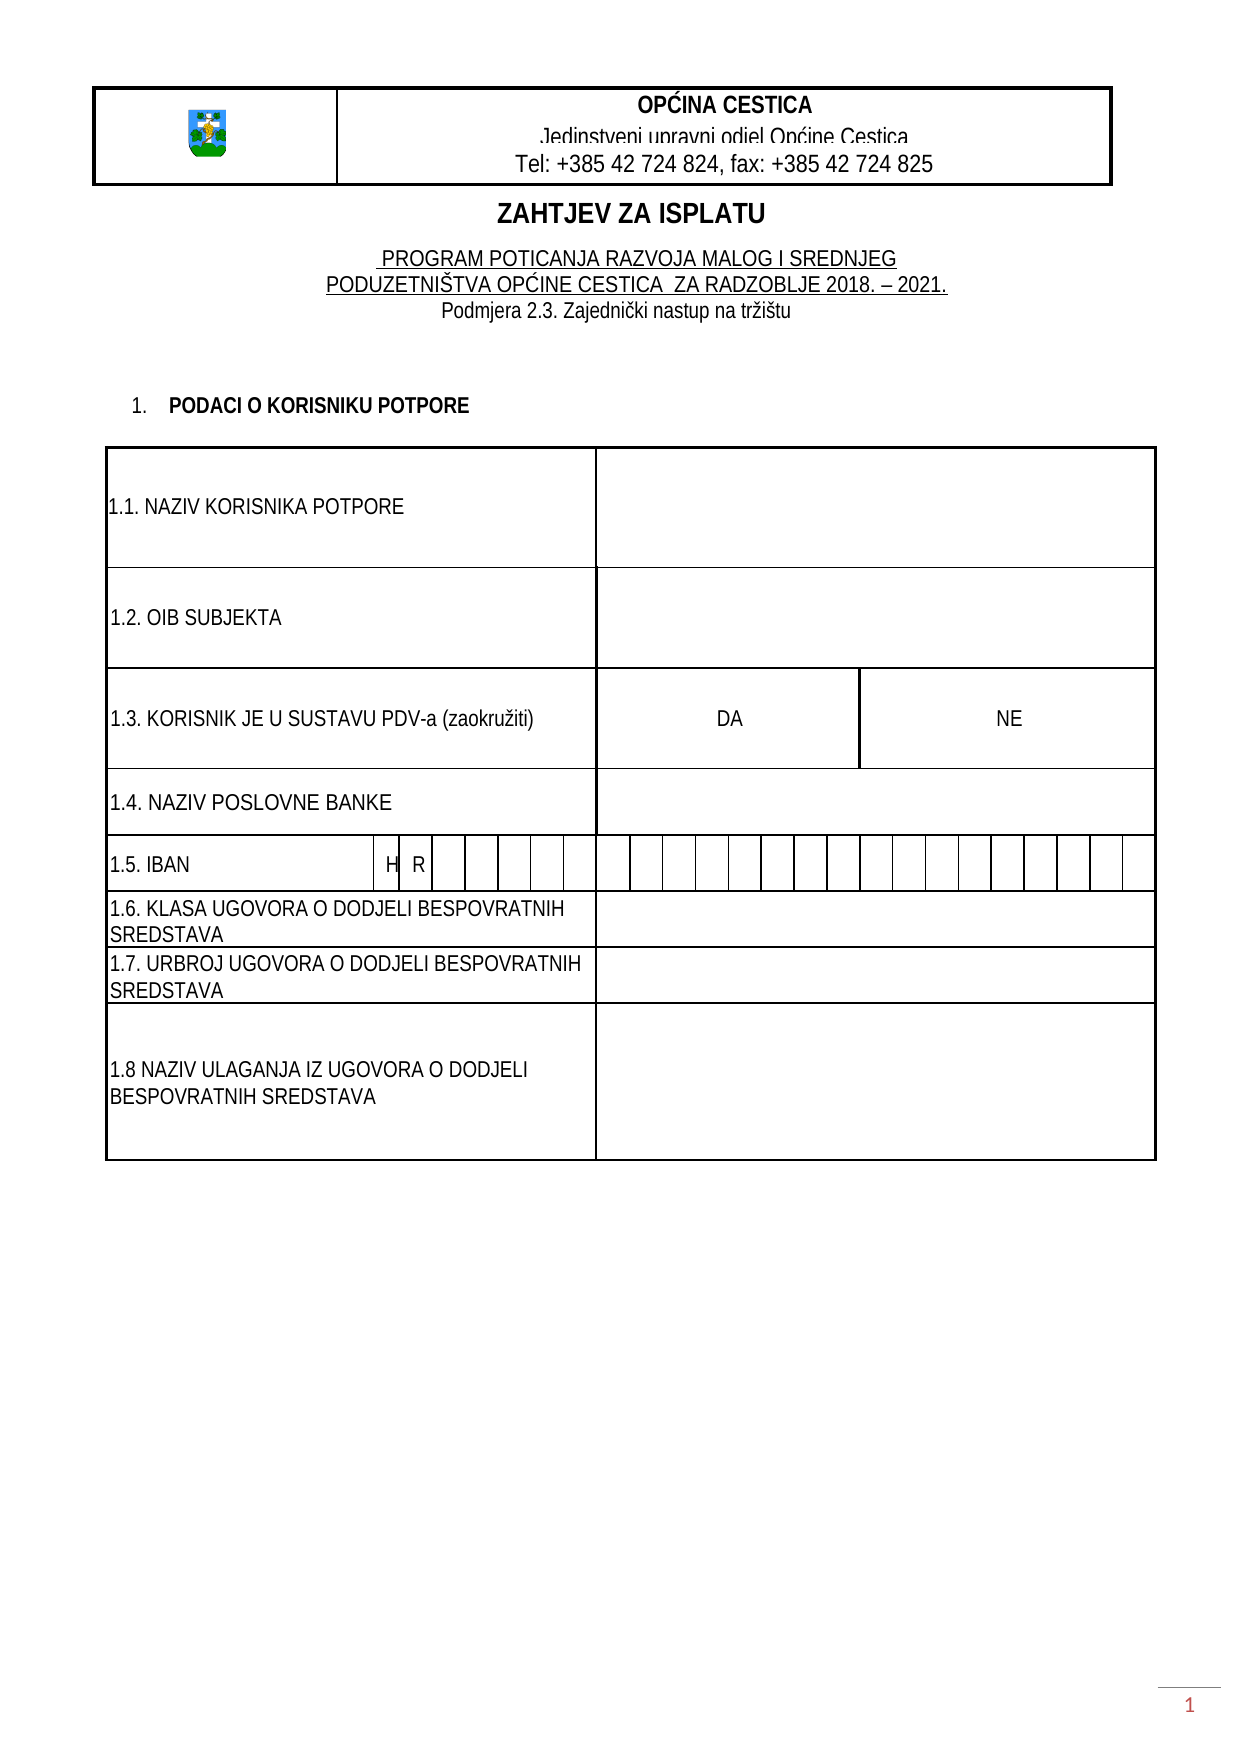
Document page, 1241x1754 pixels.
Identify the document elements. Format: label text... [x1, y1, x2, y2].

table_cell 1.5. IBAN [108, 836, 373, 890]
text Podmjera 2.3. Zajednički nastup na tržištu [94, 297, 1138, 324]
table_cell Jedinstveni upravni odjel Općine Cestica [338, 119, 1109, 142]
table_header OPĆINA CESTICA [338, 90, 1109, 119]
table_cell H [374, 836, 398, 890]
table_cell [696, 836, 728, 890]
table_cell [598, 769, 1154, 834]
picture [188, 109, 226, 157]
text ZAHTJEV ZA ISPLATU [460, 197, 802, 230]
table_cell [729, 836, 760, 890]
table_cell [1058, 836, 1089, 890]
table_cell [1123, 836, 1154, 890]
table_cell 1.4. NAZIV POSLOVNE BANKE [108, 769, 595, 834]
table_cell [795, 836, 826, 890]
table_cell [598, 568, 1154, 667]
table_cell [433, 836, 464, 890]
table_cell [926, 836, 958, 890]
table_cell [992, 836, 1023, 890]
table_cell [597, 892, 1154, 946]
table_cell 1.2. OIB SUBJEKTA [108, 568, 595, 667]
table_cell 1.8 NAZIV ULAGANJA IZ UGOVORA O DODJELI BESPOVRATNIH SREDSTAVA [108, 1004, 595, 1159]
table_cell [1091, 836, 1122, 890]
table_cell [828, 836, 859, 890]
table_cell [762, 836, 793, 890]
text PROGRAM POTICANJA RAZVOJA MALOG I SREDNJEG PODUZETNIŠTVA OPĆINE CESTICA ZA RADZOBLJE 2018. – 2021. [307, 245, 967, 297]
table_cell 1.3. KORISNIK JE U SUSTAVU PDV-a (zaokružiti) [108, 669, 595, 768]
table_header [597, 449, 1154, 566]
table_cell [499, 836, 530, 890]
table_header [96, 90, 336, 183]
table_cell [597, 1004, 1154, 1159]
table_header 1.1. NAZIV KORISNIKA POTPORE [108, 449, 595, 566]
table_cell R [400, 836, 431, 890]
list PODACI O KORISNIKU POTPORE [131, 392, 1138, 418]
table_cell [861, 836, 892, 890]
table_cell [1025, 836, 1056, 890]
table_cell [466, 836, 497, 890]
table_cell Tel: +385 42 724 824, fax: +385 42 724 825 [338, 144, 1109, 183]
table_cell NE [861, 669, 1154, 768]
table_cell [531, 836, 563, 890]
table_cell [631, 836, 662, 890]
table_cell [893, 836, 925, 890]
table_cell [663, 836, 695, 890]
table_cell [564, 836, 595, 890]
table_cell 1.6. KLASA UGOVORA O DODJELI BESPOVRATNIH SREDSTAVA [108, 892, 595, 946]
table_cell [959, 836, 990, 890]
table_cell [597, 948, 1154, 1002]
table_cell DA [598, 669, 858, 768]
table_cell [597, 836, 629, 890]
table_cell 1.7. URBROJ UGOVORA O DODJELI BESPOVRATNIH SREDSTAVA [108, 948, 595, 1002]
